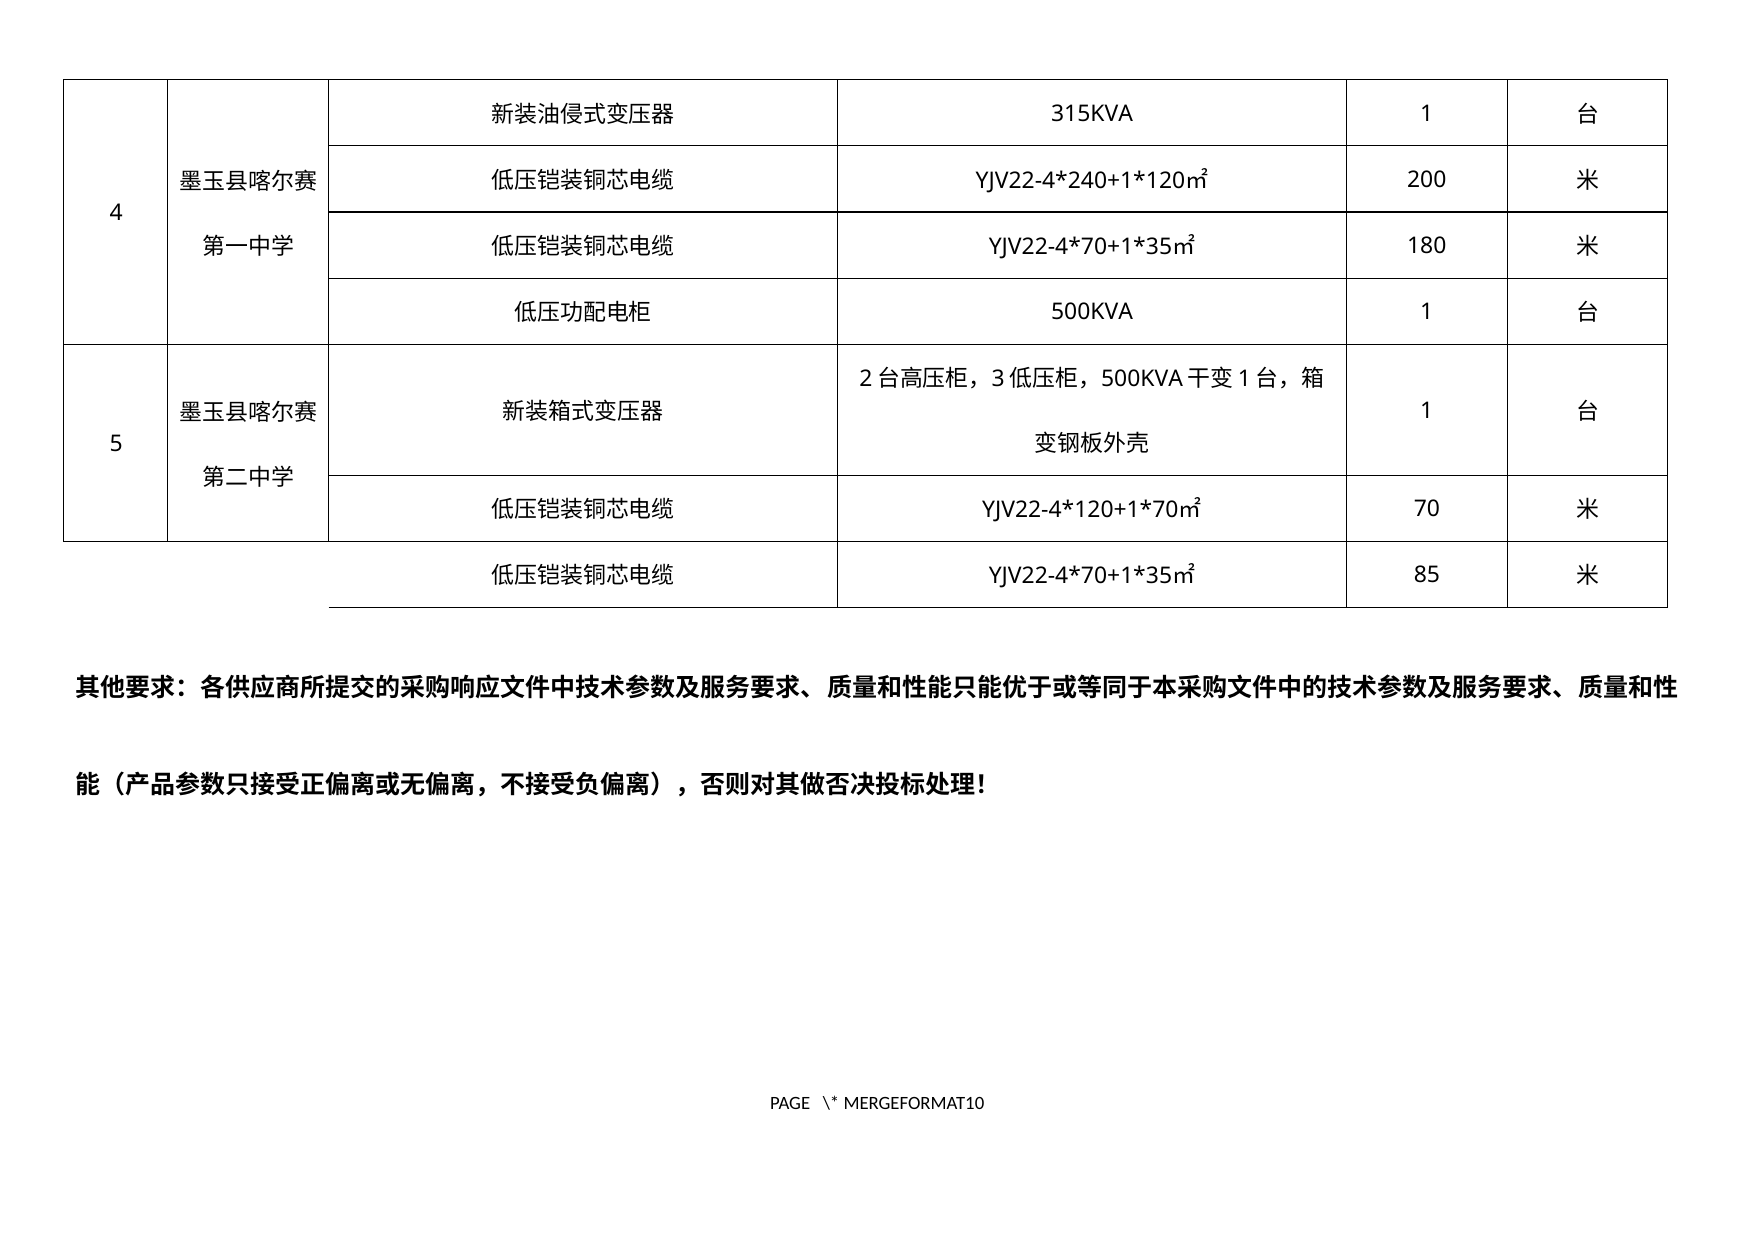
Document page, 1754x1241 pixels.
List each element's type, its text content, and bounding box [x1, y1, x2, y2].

table_cell 500KVA [838, 279, 1346, 343]
table_cell 1 [1347, 279, 1507, 343]
table_cell 新装箱式变压器 [329, 345, 837, 474]
table_cell 5 [64, 345, 167, 541]
table_cell 低压铠装铜芯电缆 [329, 146, 837, 211]
table_cell 低压铠装铜芯电缆 [329, 542, 837, 607]
list 其他要求：各供应商所提交的采购响应文件中技术参数及服务要求、质量和性能只能优于或等同于本采购文件中的技术参数及服务要求、质量和性能（产品参数只接受正偏离或无偏离，不接受负偏离），否则对其做否决投标处理！ [75, 653, 1679, 815]
table_cell 1 [1347, 345, 1507, 474]
table_cell 低压铠装铜芯电缆 [329, 476, 837, 541]
table_cell 180 [1347, 213, 1507, 277]
table_cell 墨玉县喀尔赛第一中学 [168, 80, 328, 343]
table_cell 低压功配电柜 [329, 279, 837, 343]
table_cell 2台高压柜，3低压柜，500KVA干变1台，箱变钢板外壳 [838, 345, 1346, 474]
table_cell 米 [1508, 146, 1667, 211]
table_cell 墨玉县喀尔赛第二中学 [168, 345, 328, 541]
table_cell YJV22-4*120+1*70㎡ [838, 476, 1346, 541]
table_cell YJV22-4*240+1*120㎡ [838, 146, 1346, 211]
table_cell 米 [1508, 213, 1667, 277]
table_cell 米 [1508, 542, 1667, 607]
table_cell 台 [1508, 279, 1667, 343]
table_cell 4 [64, 80, 167, 343]
table_cell 85 [1347, 542, 1507, 607]
table_cell YJV22-4*70+1*35㎡ [838, 213, 1346, 277]
table_cell 200 [1347, 146, 1507, 211]
table_cell 低压铠装铜芯电缆 [329, 213, 837, 277]
table_cell 新装油侵式变压器 [329, 80, 837, 145]
table_cell 台 [1508, 80, 1667, 145]
table_cell YJV22-4*70+1*35㎡ [838, 542, 1346, 607]
table_cell 1 [1347, 80, 1507, 145]
table_cell 米 [1508, 476, 1667, 541]
table_cell 70 [1347, 476, 1507, 541]
table_cell 台 [1508, 345, 1667, 474]
table_cell 315KVA [838, 80, 1346, 145]
